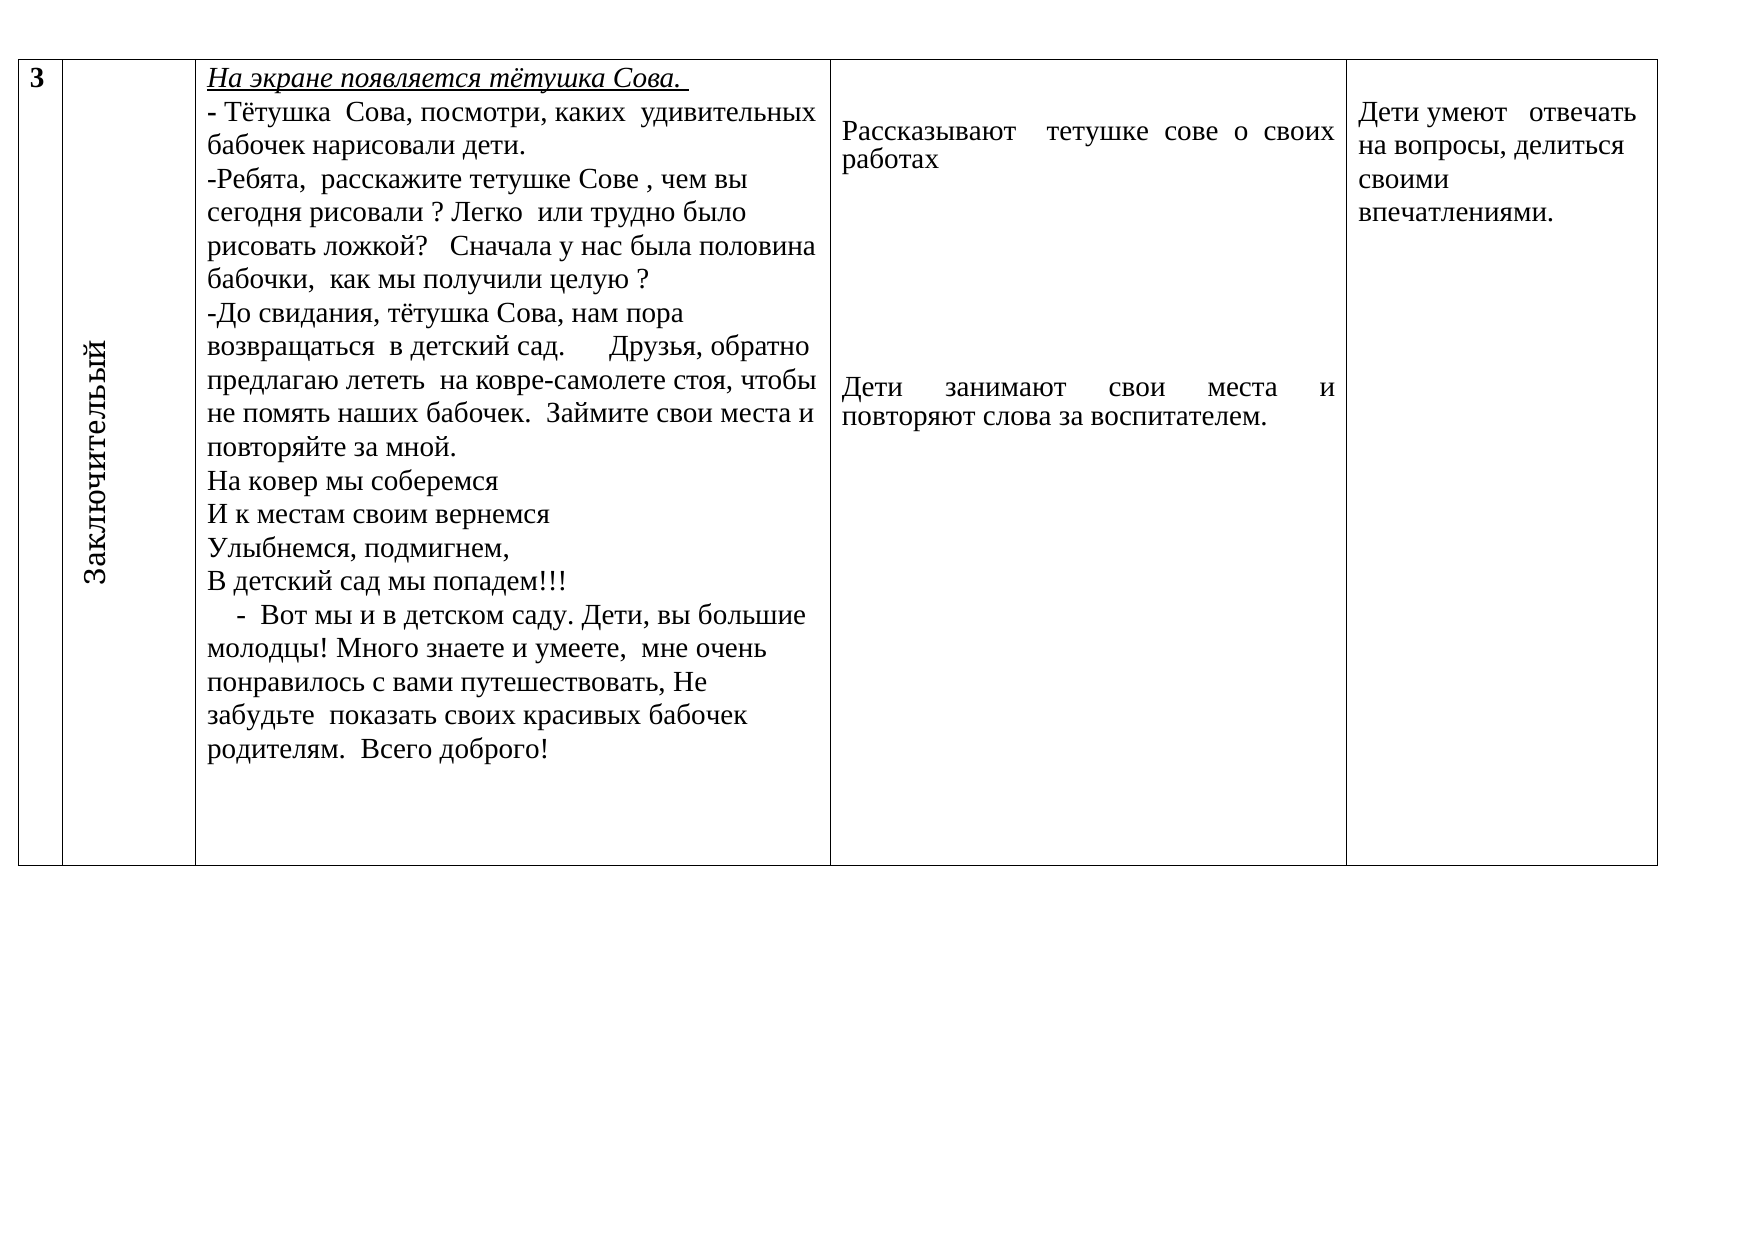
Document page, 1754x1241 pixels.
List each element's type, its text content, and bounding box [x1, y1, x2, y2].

table_cell На экране появляется тётушка Сова. - Тётушка Сова, посмотри, каких удивительных бабочек нарисовали дети. -Ребята, расскажите тетушке Сове , чем вы сегодня рисовали ? Легко или трудно было рисовать ложкой? Сначала у нас была половина бабочки, как мы получили целую ? -До свидания, тётушка Сова, нам пора возвращаться в детский сад. Друзья, обратно предлагаю лететь на ковре-самолете стоя, чтобы не помять наших бабочек. Займите свои места и повторяйте за мной. На ковер мы соберемся И к местам своим вернемся Улыбнемся, подмигнем, В детский сад мы попадем!!! - Вот мы и в детском саду. Дети, вы большие молодцы! Много знаете и умеете, мне очень понравилось с вами путешествовать, Не забудьте показать своих красивых бабочек родителям. Всего доброго! [196, 60, 830, 865]
table_cell Заключительый [63, 60, 195, 865]
table_cell 3 [19, 60, 62, 865]
table_cell Дети умеют отвечать на вопросы, делиться своими впечатлениями. [1347, 60, 1657, 865]
table_cell Рассказывают тетушке сове о своих работах Дети занимают свои места и повторяют слова за воспитателем. [831, 60, 1346, 865]
